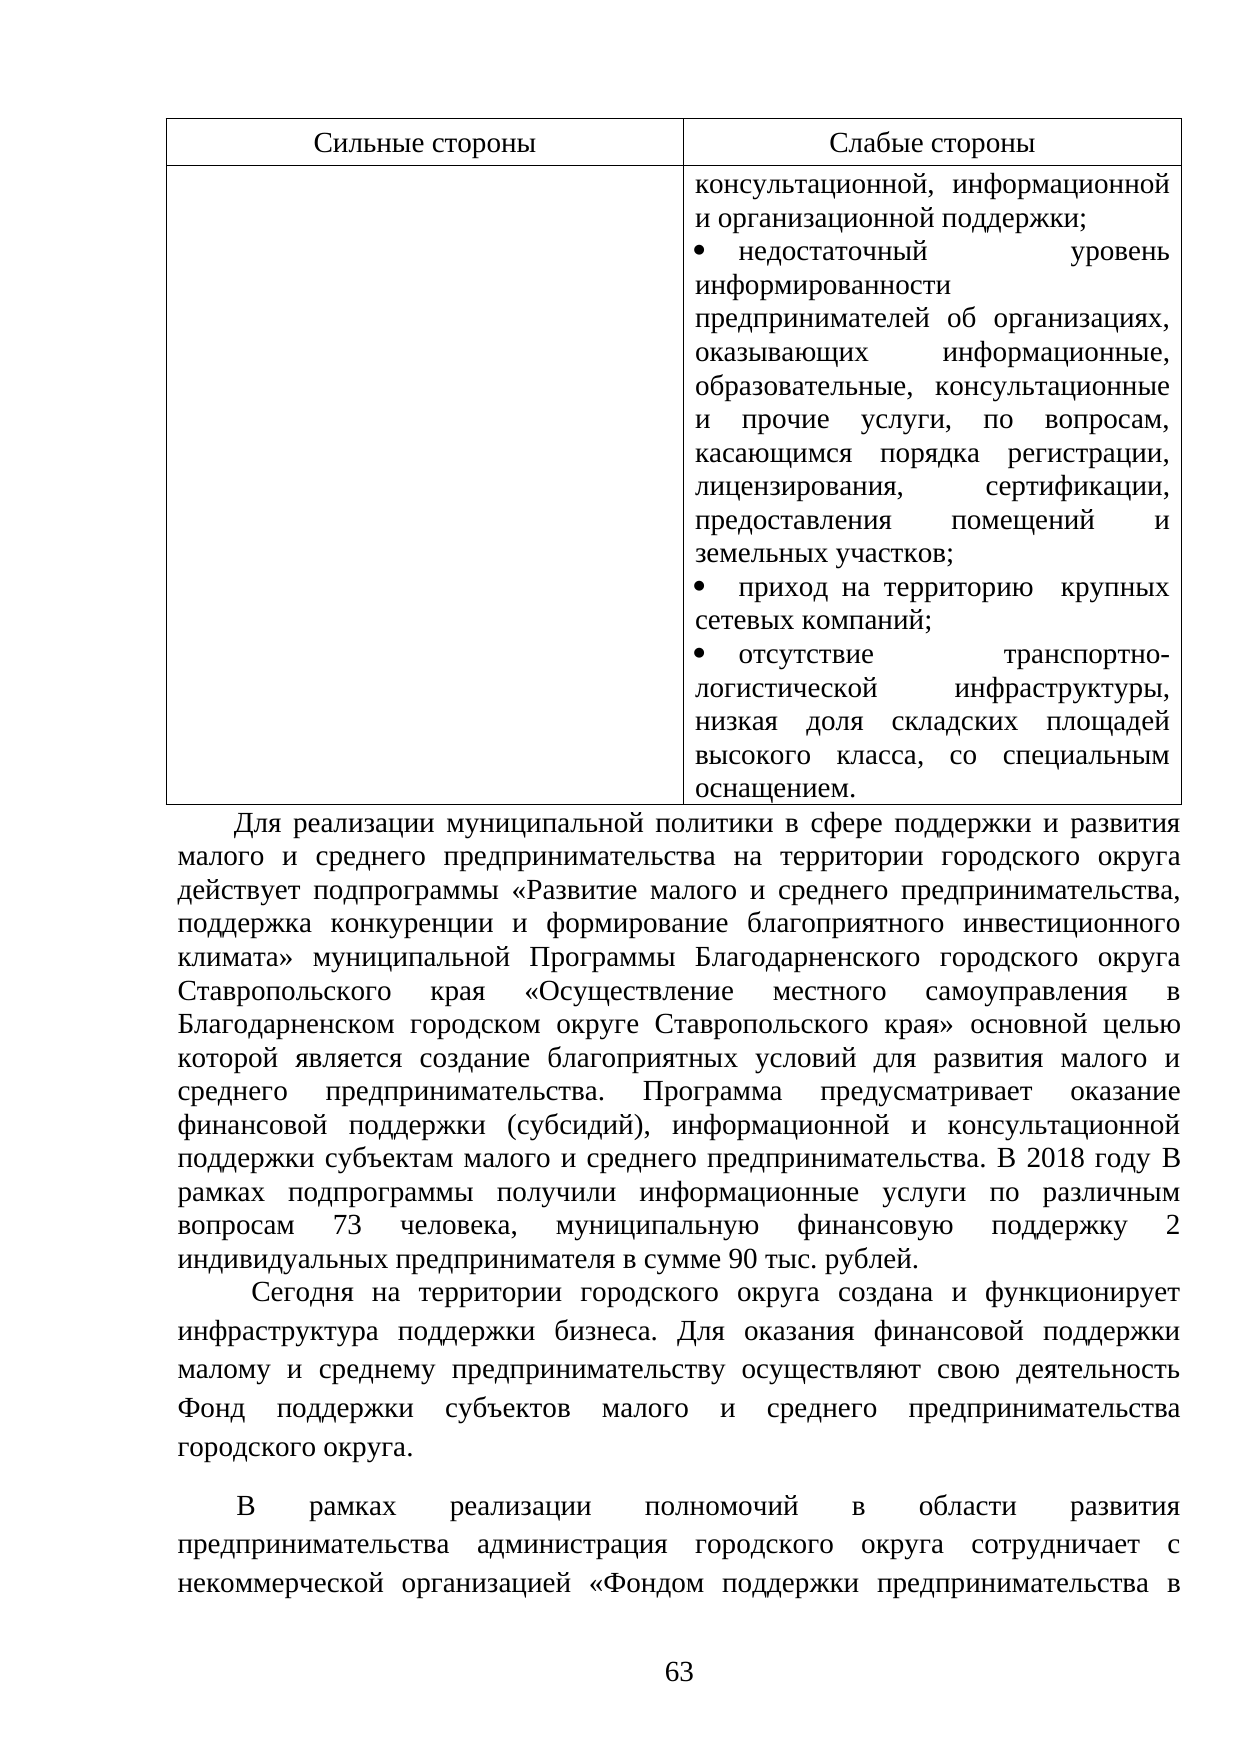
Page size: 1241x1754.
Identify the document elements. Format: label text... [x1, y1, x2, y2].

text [177, 1488, 1181, 1599]
table_header Сильные стороны [167, 119, 683, 165]
text Сегодня на территории городского округа создана и функционирует инфраструктура поддержки бизнеса. Для оказания финансовой поддержки малому и среднему предпринимательству осуществляют свою деятельность Фонд поддержки субъектов малого и среднего предпринимательства городского округа. [177, 1274, 1181, 1462]
text Для реализации муниципальной политики в сфере поддержки и развития малого и среднего предпринимательства на территории городского округа действует подпрограммы «Развитие малого и среднего предпринимательства, поддержка конкуренции и формирование благоприятного инвестиционного климата» муниципальной Программы Благодарненского городского округа Ставропольского края «Осуществление местного самоуправления в Благодарненском городском округе Ставропольского края» основной целью которой является создание благоприятных условий для развития малого и среднего предпринимательства. Программа предусматривает оказание финансовой поддержки (субсидий), информационной и консультационной поддержки субъектам малого и среднего предпринимательства. В 2018 году В рамках подпрограммы получили информационные услуги по различным вопросам 73 человека, муниципальную финансовую поддержку 2 индивидуальных предпринимателя в сумме 90 тыс. рублей. [177, 805, 1181, 1274]
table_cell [684, 166, 1181, 804]
table_header Слабые стороны [684, 119, 1181, 165]
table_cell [167, 166, 683, 804]
